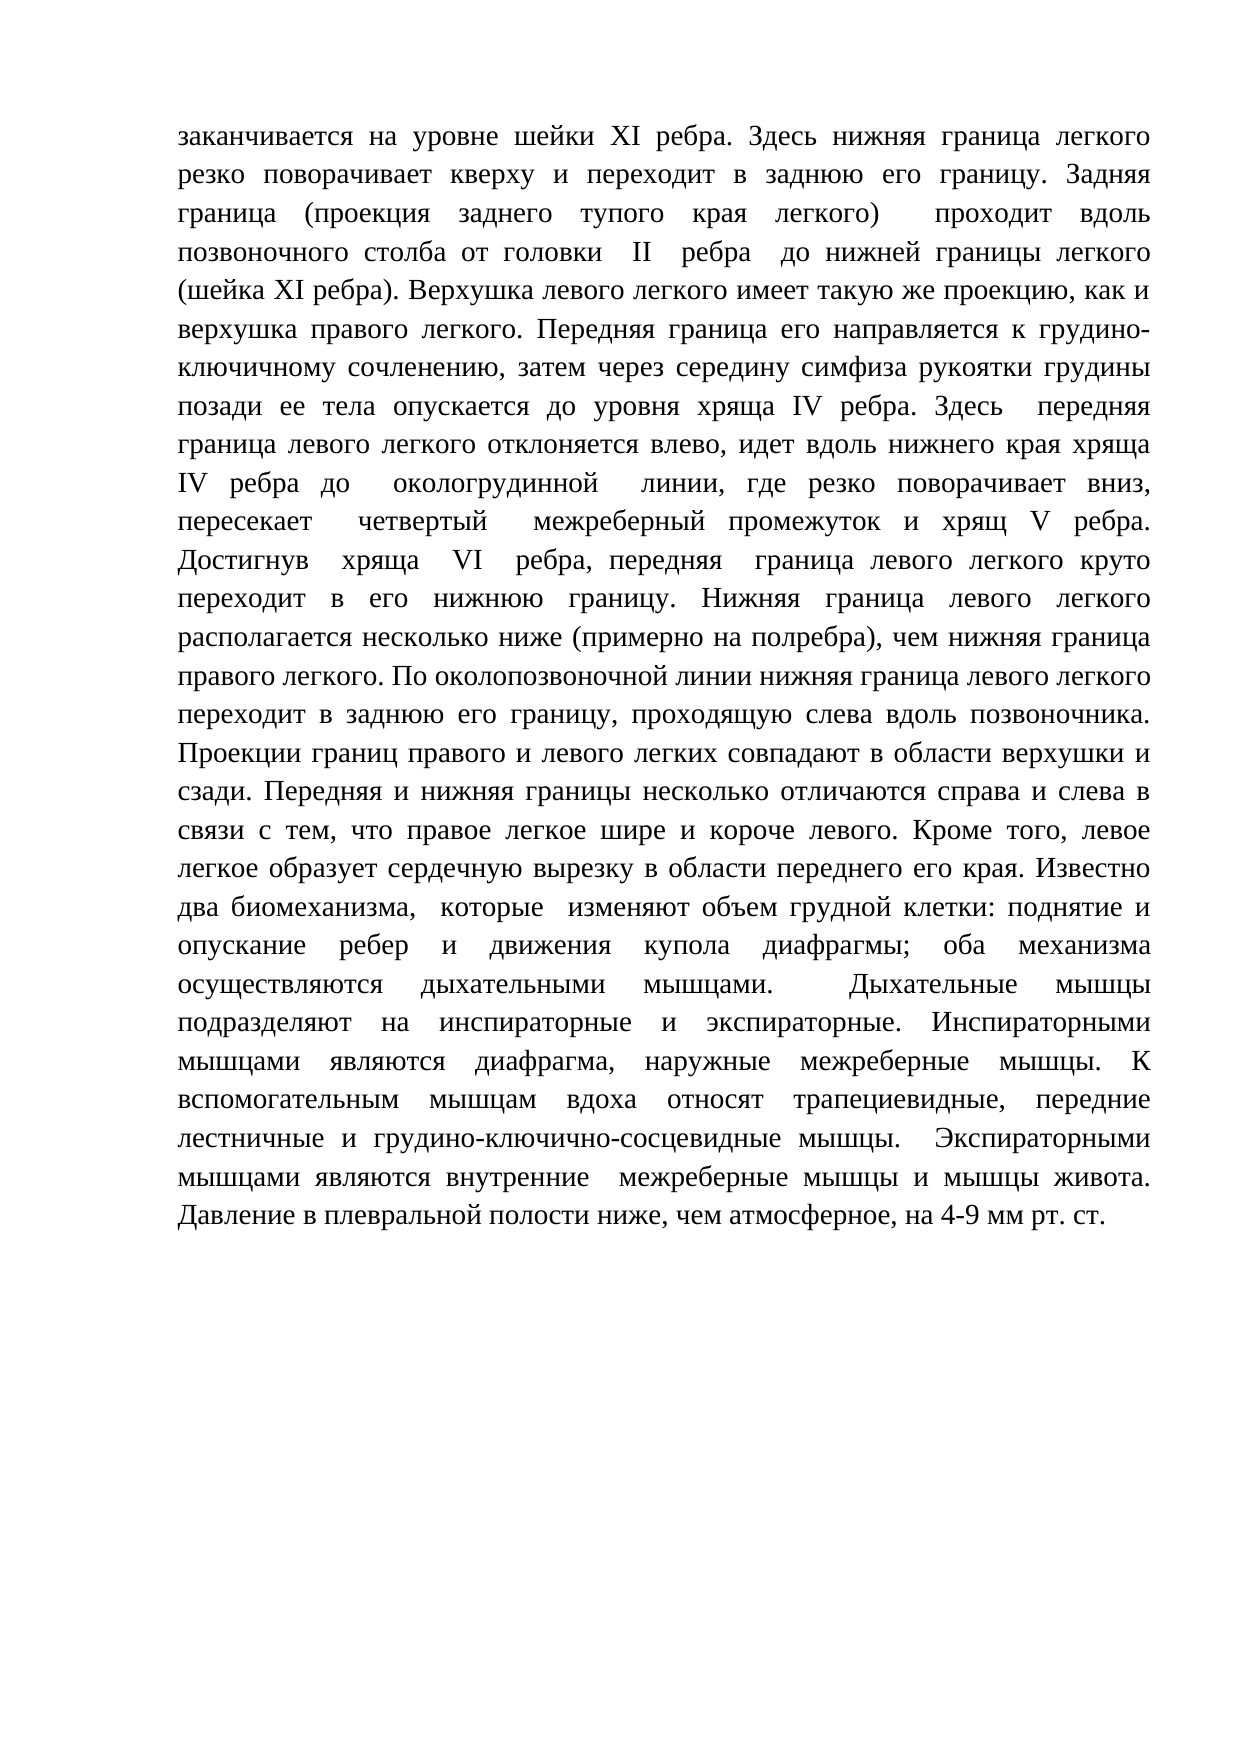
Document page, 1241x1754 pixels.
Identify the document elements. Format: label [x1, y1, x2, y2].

text [177, 118, 1152, 1231]
